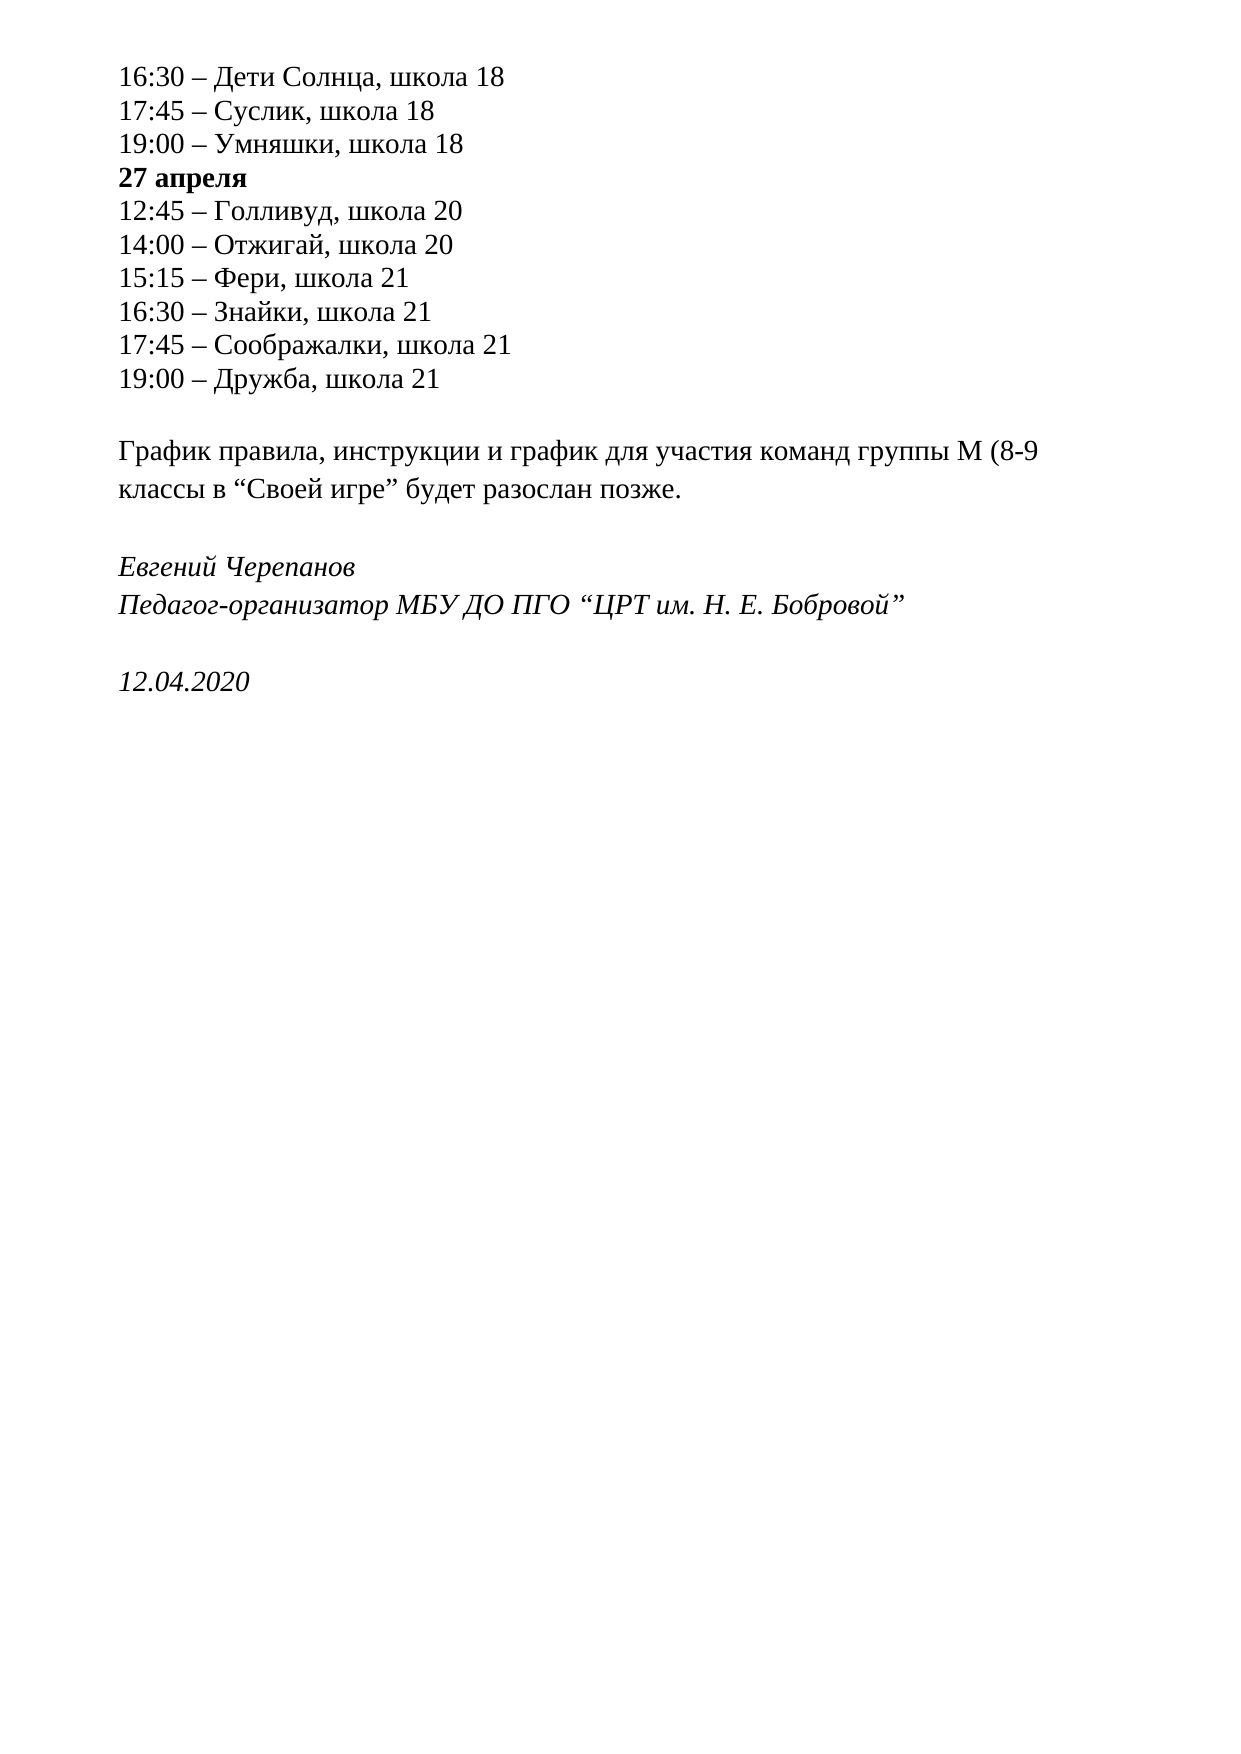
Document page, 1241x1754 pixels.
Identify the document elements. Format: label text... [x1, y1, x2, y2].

text 19:00 – Умняшки, школа 18 [118, 126, 1122, 160]
text 15:15 – Фери, школа 21 [118, 260, 1122, 294]
text Евгений Черепанов [118, 549, 1122, 582]
text 14:00 – Отжигай, школа 20 [118, 227, 1122, 260]
text 12.04.2020 [118, 664, 1122, 698]
text Педагог-организатор МБУ ДО ПГО “ЦРТ им. Н. Е. Бобровой” [118, 587, 1122, 621]
text 16:30 – Дети Солнца, школа 18 [118, 59, 1122, 93]
text 19:00 – Дружба, школа 21 [118, 361, 1122, 394]
text 17:45 – Суслик, школа 18 [118, 93, 1122, 126]
text График правила, инструкции и график для участия команд группы М (8-9 классы в “Своей игре” будет разослан позже. [118, 433, 1122, 505]
text 12:45 – Голливуд, школа 20 [118, 193, 1122, 227]
text 16:30 – Знайки, школа 21 [118, 294, 1122, 327]
text 17:45 – Соображалки, школа 21 [118, 327, 1122, 361]
text 27 апреля [118, 160, 1122, 193]
